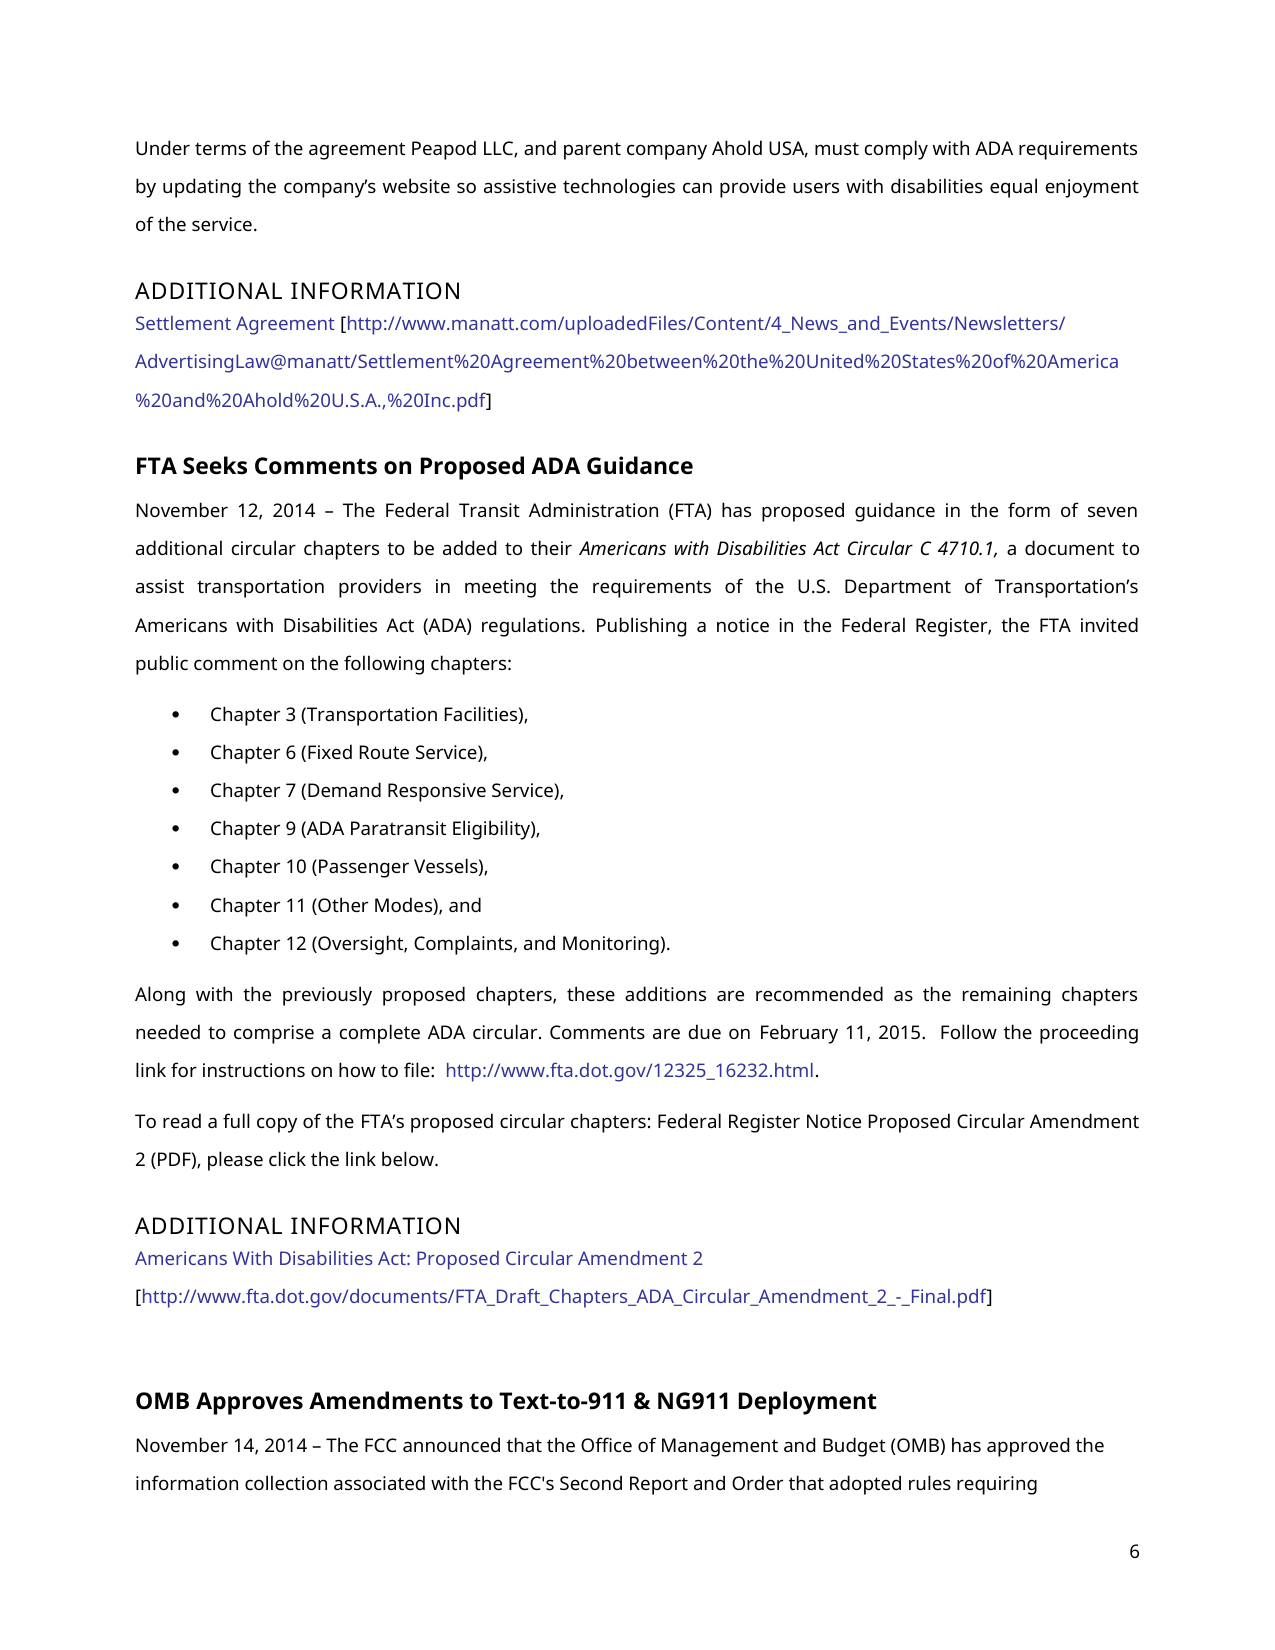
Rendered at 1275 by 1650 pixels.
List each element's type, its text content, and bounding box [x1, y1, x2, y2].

text To read a full copy of the FTA’s proposed circular chapters: Federal Register Notice Proposed Circular Amendment 2 (PDF), please click the link below. [135, 1108, 1140, 1172]
text FTA Seeks Comments on Proposed ADA Guidance [135, 450, 1140, 482]
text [135, 1432, 1140, 1496]
list Chapter 7 (Demand Responsive Service), [172, 777, 1140, 803]
text November 12, 2014 – The Federal Transit Administration (FTA) has proposed guidance in the form of seven additional circular chapters to be added to their Americans with Disabilities Act Circular C 4710.1, a document to assist transportation providers in meeting the requirements of the U.S. Department of Transportation’s Americans with Disabilities Act (ADA) regulations. Publishing a notice in the Federal Register, the FTA invited public comment on the following chapters: [135, 497, 1140, 676]
text Settlement Agreement [http://www.manatt.com/uploadedFiles/Content/4_News_and_Events/Newsletters/AdvertisingLaw@manatt/Settlement%20Agreement%20between%20the%20United%20States%20of%20America%20and%20Ahold%20U.S.A.,%20Inc.pdf] [135, 311, 1140, 413]
list Chapter 12 (Oversight, Complaints, and Monitoring). [172, 930, 1140, 956]
text Under terms of the agreement Peapod LLC, and parent company Ahold USA, must comply with ADA requirements by updating the company’s website so assistive technologies can provide users with disabilities equal enjoyment of the service. [135, 135, 1140, 237]
subtitle ADDITIONAL INFORMATION [135, 1209, 1140, 1241]
text [http://www.fta.dot.gov/documents/FTA_Draft_Chapters_ADA_Circular_Amendment_2_-_Final.pdf] [135, 1284, 1140, 1309]
list Chapter 6 (Fixed Route Service), [172, 739, 1140, 764]
subtitle ADDITIONAL INFORMATION [135, 275, 1140, 306]
text OMB Approves Amendments to Text-to-911 & NG911 Deployment [135, 1385, 1140, 1416]
list Chapter 9 (ADA Paratransit Eligibility), [172, 816, 1140, 841]
text Americans With Disabilities Act: Proposed Circular Amendment 2 [135, 1246, 1140, 1271]
text Along with the previously proposed chapters, these additions are recommended as the remaining chapters needed to comprise a complete ADA circular. Comments are due on February 11, 2015. Follow the proceeding link for instructions on how to file: http://www.fta.dot.gov/12325_16232.html. [135, 981, 1140, 1083]
list Chapter 3 (Transportation Facilities), [172, 701, 1140, 726]
list Chapter 10 (Passenger Vessels), [172, 854, 1140, 879]
list Chapter 11 (Other Modes), and [172, 892, 1140, 917]
